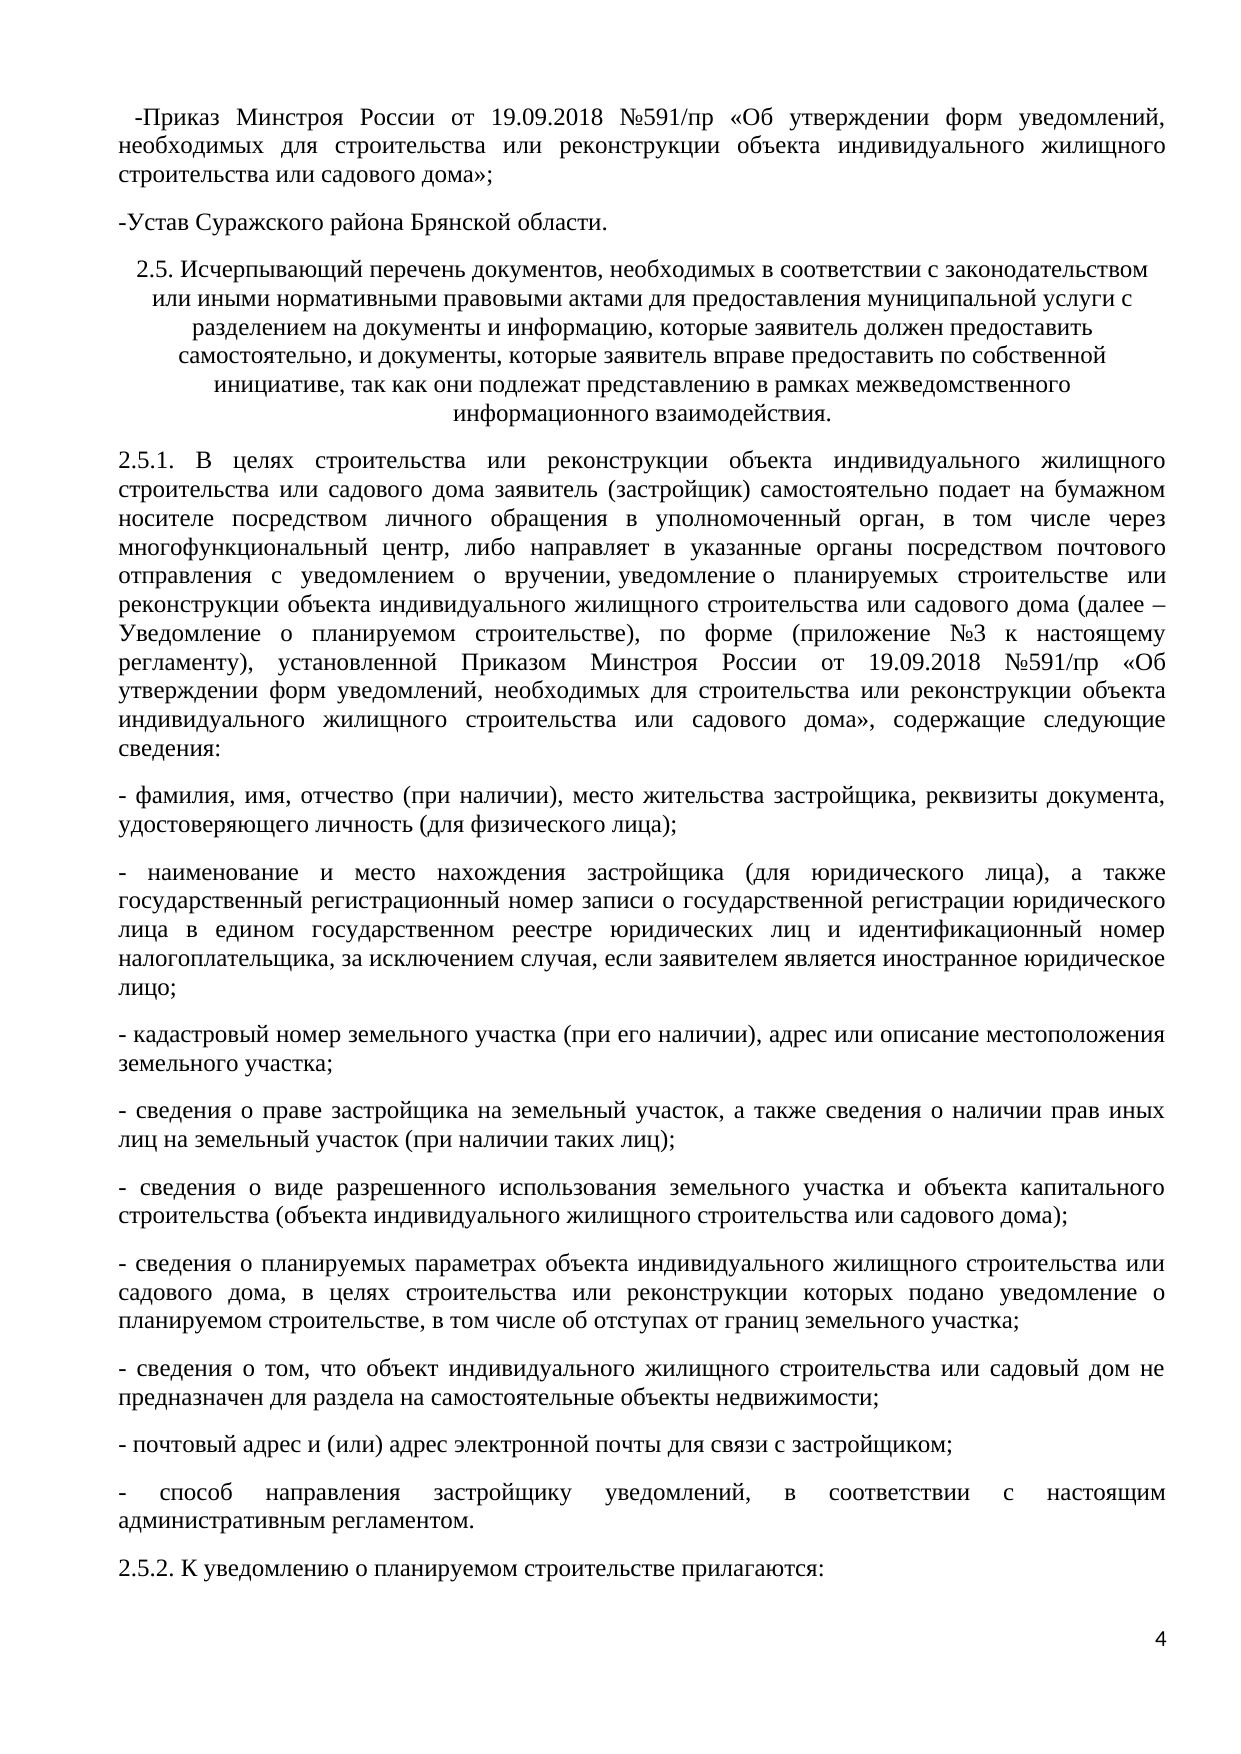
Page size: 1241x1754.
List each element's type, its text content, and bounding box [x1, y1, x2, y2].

text -Приказ Минстроя России от 19.09.2018 №591/пр «Об утверждении форм уведомлений, необходимых для строительства или реконструкции объекта индивидуального жилищного строительства или садового дома»; [118, 102, 1167, 188]
text - сведения о планируемых параметрах объекта индивидуального жилищного строительства или садового дома, в целях строительства или реконструкции которых подано уведомление о планируемом строительстве, в том числе об отступах от границ земельного участка; [118, 1248, 1167, 1334]
text - способ направления застройщику уведомлений, в соответствии с настоящим административным регламентом. [118, 1477, 1167, 1534]
text - почтовый адрес и (или) адрес электронной почты для связи с застройщиком; [118, 1429, 1167, 1458]
text 2.5.2. К уведомлению о планируемом строительстве прилагаются: [118, 1553, 1167, 1582]
text - наименование и место нахождения застройщика (для юридического лица), а также государственный регистрационный номер записи о государственной регистрации юридического лица в едином государственном реестре юридических лиц и идентификационный номер налогоплательщика, за исключением случая, если заявителем является иностранное юридическое лицо; [118, 857, 1167, 1001]
text 2.5.1. В целях строительства или реконструкции объекта индивидуального жилищного строительства или садового дома заявитель (застройщик) самостоятельно подает на бумажном носителе посредством личного обращения в уполномоченный орган, в том числе через многофункциональный центр, либо направляет в указанные органы посредством почтового отправления с уведомлением о вручении, уведомление о планируемых строительстве или реконструкции объекта индивидуального жилищного строительства или садового дома (далее – Уведомление о планируемом строительстве), по форме (приложение №3 к настоящему регламенту), установленной Приказом Минстроя России от 19.09.2018 №591/пр «Об утверждении форм уведомлений, необходимых для строительства или реконструкции объекта индивидуального жилищного строительства или садового дома», содержащие следующие сведения: [118, 446, 1167, 762]
text - сведения о праве застройщика на земельный участок, а также сведения о наличии прав иных лиц на земельный участок (при наличии таких лиц); [118, 1096, 1167, 1153]
text - сведения о том, что объект индивидуального жилищного строительства или садовый дом не предназначен для раздела на самостоятельные объекты недвижимости; [118, 1353, 1167, 1411]
text - фамилия, имя, отчество (при наличии), место жительства застройщика, реквизиты документа, удостоверяющего личность (для физического лица); [118, 781, 1167, 838]
text -Устав Суражского района Брянской области. [118, 207, 1167, 236]
text 2.5. Исчерпывающий перечень документов, необходимых в соответствии с законодательством или иными нормативными правовыми актами для предоставления муниципальной услуги с разделением на документы и информацию, которые заявитель должен предоставить самостоятельно, и документы, которые заявитель вправе предоставить по собственной инициативе, так как они подлежат представлению в рамках межведомственного информационного взаимодействия. [118, 254, 1167, 427]
text - кадастровый номер земельного участка (при его наличии), адрес или описание местоположения земельного участка; [118, 1019, 1167, 1077]
text - сведения о виде разрешенного использования земельного участка и объекта капитального строительства (объекта индивидуального жилищного строительства или садового дома); [118, 1172, 1167, 1229]
